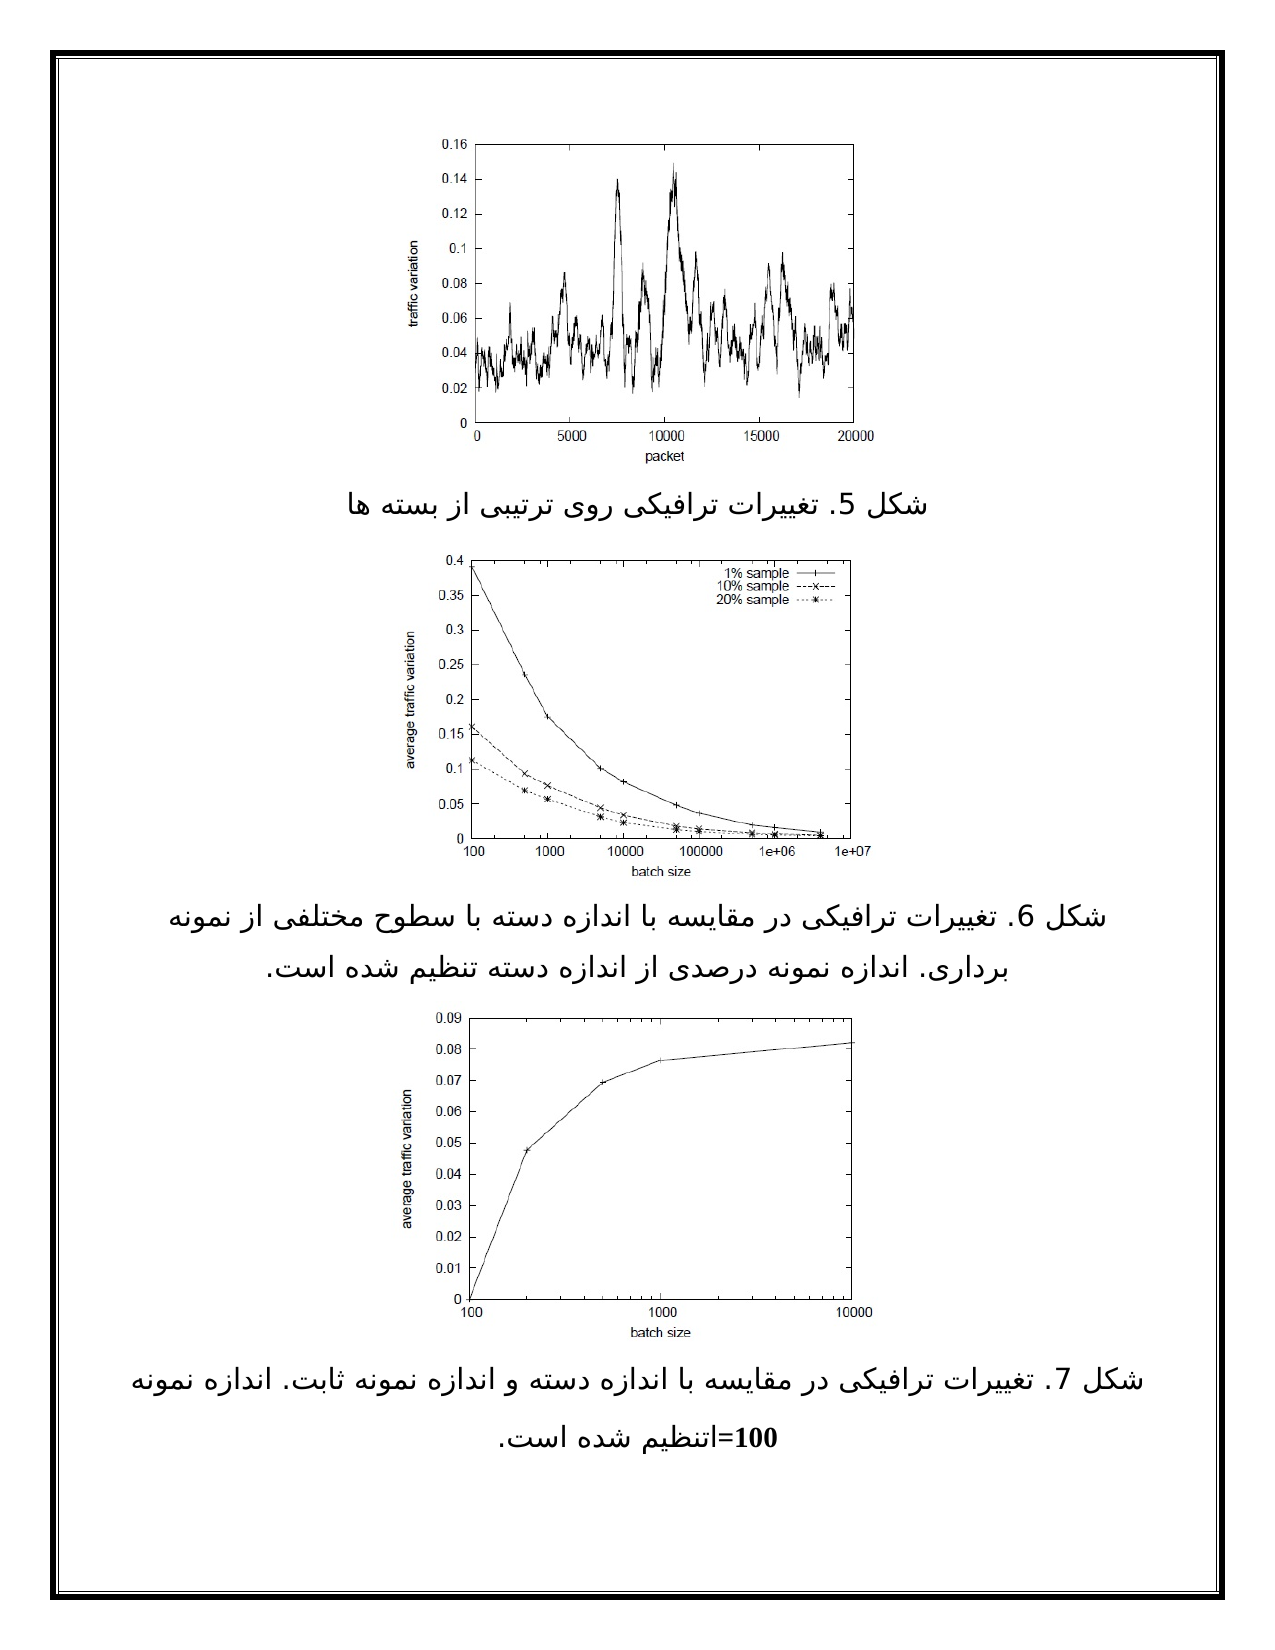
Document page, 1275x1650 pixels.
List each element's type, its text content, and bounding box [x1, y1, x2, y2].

text شکل 5. تغییرات ترافیکی روی ترتیبی از بسته ها [130, 488, 1145, 522]
picture [398, 538, 877, 886]
picture [392, 130, 882, 474]
picture [391, 1001, 884, 1349]
text شکل 7. تغییرات ترافیکی در مقایسه با اندازه دسته و اندازه نمونه ثابت. اندازه نمونه l=100تنظیم شده است. [130, 1362, 1145, 1456]
text شکل 6. تغییرات ترافیکی در مقایسه با اندازه دسته با سطوح مختلفی از نمونه برداری. اندازه نمونه درصدی از اندازه دسته تنظیم شده است. [130, 899, 1145, 984]
